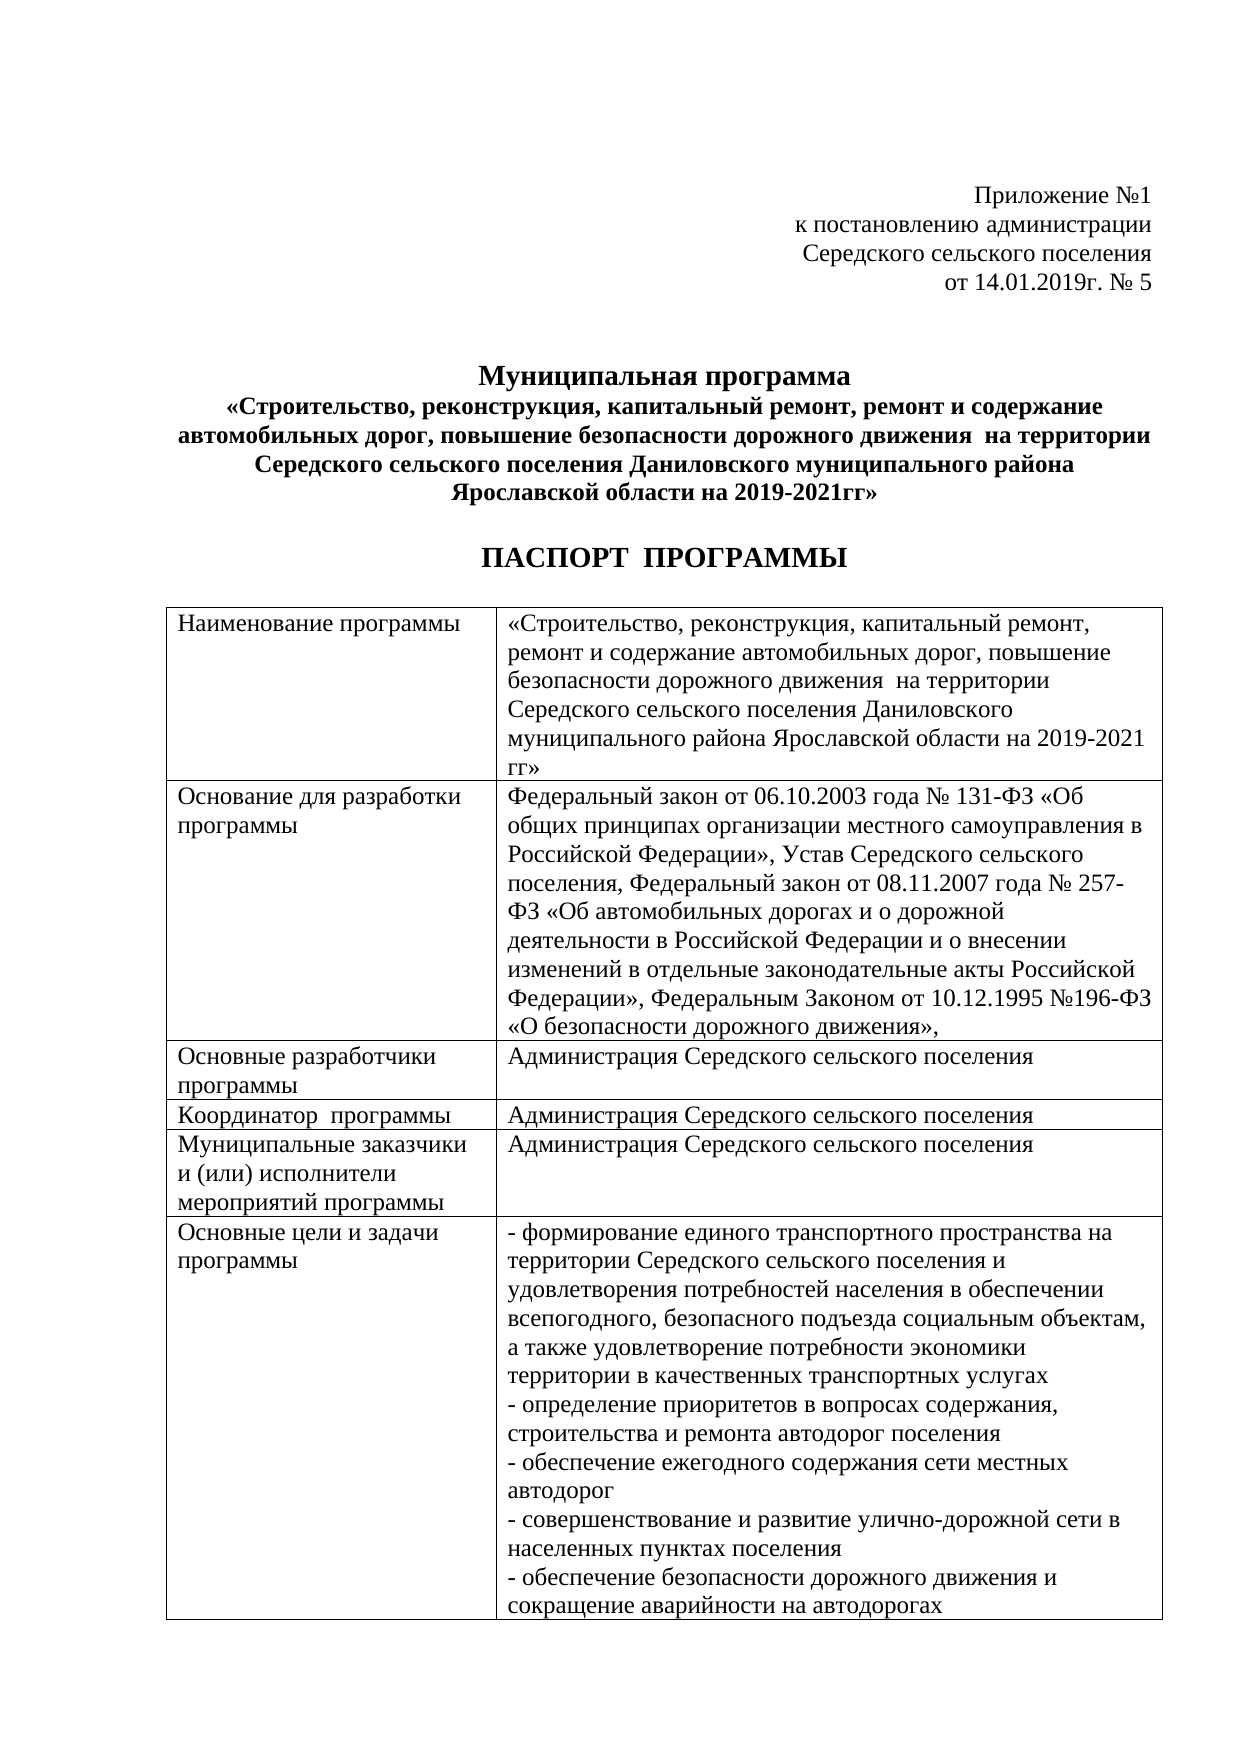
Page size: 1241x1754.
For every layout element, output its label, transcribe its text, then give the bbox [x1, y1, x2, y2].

table_cell Основные разработчики программы [167, 1041, 496, 1099]
text «Строительство, реконструкция, капитальный ремонт, ремонт и содержание автомобильных дорог, повышение безопасности дорожного движения на территории Середского сельского поселения Даниловского муниципального района Ярославской области на 2019-2021гг» [177, 391, 1152, 506]
table_header «Строительство, реконструкция, капитальный ремонт, ремонт и содержание автомобильных дорог, повышение безопасности дорожного движения на территории Середского сельского поселения Даниловского муниципального района Ярославской области на 2019-2021 гг» [497, 608, 1162, 780]
text Приложение №1 [177, 180, 1152, 209]
table_cell Муниципальные заказчики и (или) исполнители мероприятий программы [167, 1130, 496, 1216]
table_cell Основание для разработки программы [167, 781, 496, 1040]
table_header Наименование программы [167, 608, 496, 780]
text от 14.01.2019г. № 5 [177, 267, 1152, 295]
table_cell Координатор программы [167, 1100, 496, 1128]
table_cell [167, 1217, 496, 1619]
text к постановлению администрации [177, 209, 1152, 238]
text Муниципальная программа [177, 358, 1152, 391]
table_cell Администрация Середского сельского поселения [497, 1100, 1162, 1128]
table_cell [497, 1217, 1162, 1619]
table_cell Администрация Середского сельского поселения [497, 1130, 1162, 1216]
table_cell Администрация Середского сельского поселения [497, 1041, 1162, 1099]
text Середского сельского поселения [177, 238, 1152, 267]
table_cell Федеральный закон от 06.10.2003 года № 131-ФЗ «Об общих принципах организации местного самоуправления в Российской Федерации», Устав Середского сельского поселения, Федеральный закон от 08.11.2007 года № 257-ФЗ «Об автомобильных дорогах и о дорожной деятельности в Российской Федерации и о внесении изменений в отдельные законодательные акты Российской Федерации», Федеральным Законом от 10.12.1995 №196-ФЗ «О безопасности дорожного движения», [497, 781, 1162, 1040]
text ПАСПОРТ ПРОГРАММЫ [177, 540, 1152, 573]
